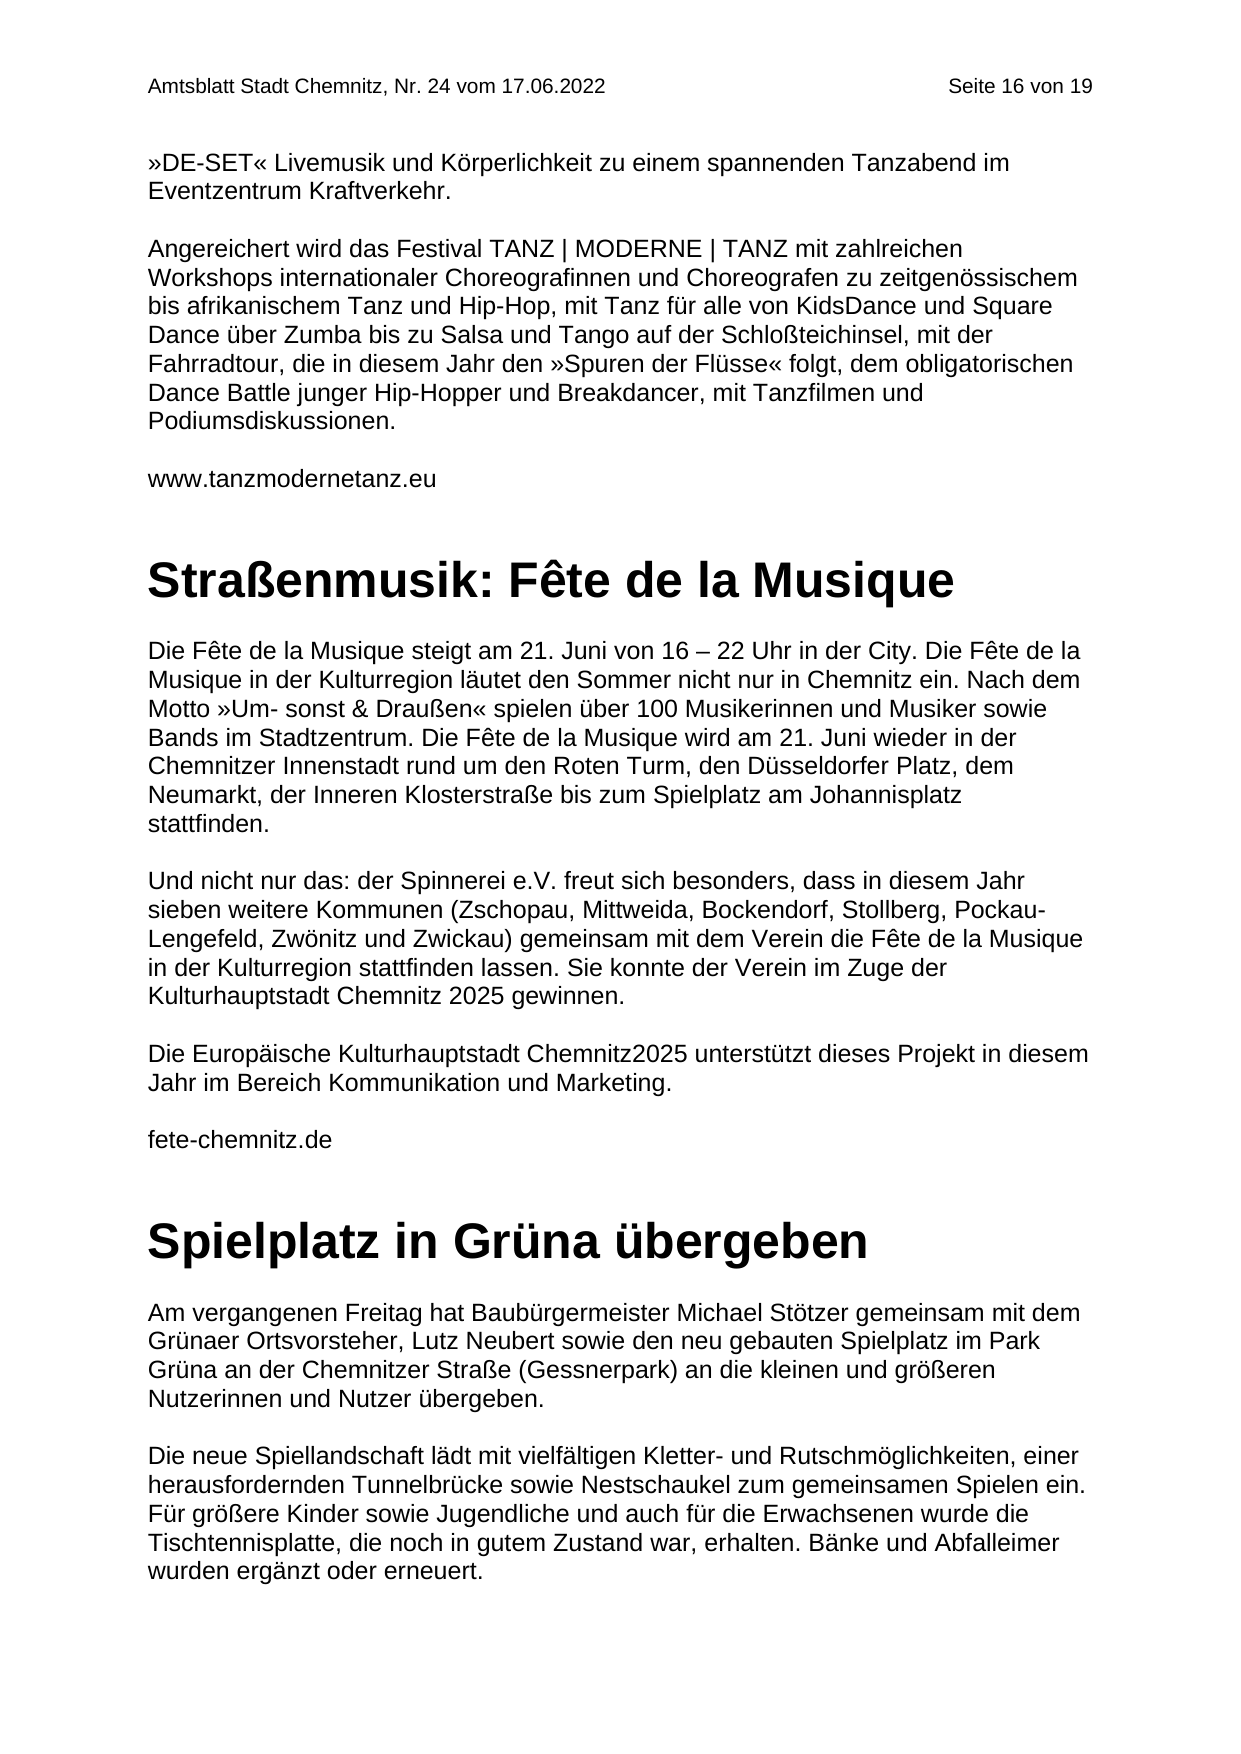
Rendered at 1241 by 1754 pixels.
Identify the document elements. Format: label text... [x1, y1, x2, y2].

text www.tanzmodernetanz.eu [148, 464, 1093, 493]
text Angereichert wird das Festival TANZ | MODERNE | TANZ mit zahlreichen Workshops internationaler Choreografinnen und Choreografen zu zeitgenössischem bis afrikanischem Tanz und Hip-Hop, mit Tanz für alle von KidsDance und Square Dance über Zumba bis zu Salsa und Tango auf der Schloßteichinsel, mit der Fahrradtour, die in diesem Jahr den »Spuren der Flüsse« folgt, dem obligatorischen Dance Battle junger Hip-Hopper und Breakdancer, mit Tanzfilmen und Podiumsdiskussionen. [148, 234, 1093, 435]
text Am vergangenen Freitag hat Baubürgermeister Michael Stötzer gemeinsam mit dem Grünaer Ortsvorsteher, Lutz Neubert sowie den neu gebauten Spielplatz im Park Grüna an der Chemnitzer Straße (Gessnerpark) an die kleinen und größeren Nutzerinnen und Nutzer übergeben. [148, 1298, 1093, 1413]
text fete-chemnitz.de [148, 1125, 1093, 1154]
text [148, 148, 1093, 205]
text Und nicht nur das: der Spinnerei e.V. freut sich besonders, dass in diesem Jahr sieben weitere Kommunen (Zschopau, Mittweida, Bockendorf, Stollberg, Pockau-Lengefeld, Zwönitz und Zwickau) gemeinsam mit dem Verein die Fête de la Musique in der Kulturregion stattfinden lassen. Sie konnte der Verein im Zuge der Kulturhauptstadt Chemnitz 2025 gewinnen. [148, 866, 1093, 1010]
subtitle Straßenmusik: Fête de la Musique [148, 550, 1093, 608]
text Die Fête de la Musique steigt am 21. Juni von 16 – 22 Uhr in der City. Die Fête de la Musique in der Kulturregion läutet den Sommer nicht nur in Chemnitz ein. Nach dem Motto »Um- sonst & Draußen« spielen über 100 Musikerinnen und Musiker sowie Bands im Stadtzentrum. Die Fête de la Musique wird am 21. Juni wieder in der Chemnitzer Innenstadt rund um den Roten Turm, den Düsseldorfer Platz, dem Neumarkt, der Inneren Klosterstraße bis zum Spielplatz am Johannisplatz stattfinden. [148, 636, 1093, 838]
text Die Europäische Kulturhauptstadt Chemnitz2025 unterstützt dieses Projekt in diesem Jahr im Bereich Kommunikation und Marketing. [148, 1039, 1093, 1096]
subtitle Spielplatz in Grüna übergeben [148, 1211, 1093, 1269]
text Die neue Spiellandschaft lädt mit vielfältigen Kletter- und Rutschmöglichkeiten, einer herausfordernden Tunnelbrücke sowie Nestschaukel zum gemeinsamen Spielen ein. Für größere Kinder sowie Jugendliche und auch für die Erwachsenen wurde die Tischtennisplatte, die noch in gutem Zustand war, erhalten. Bänke und Abfalleimer wurden ergänzt oder erneuert. [148, 1441, 1093, 1585]
